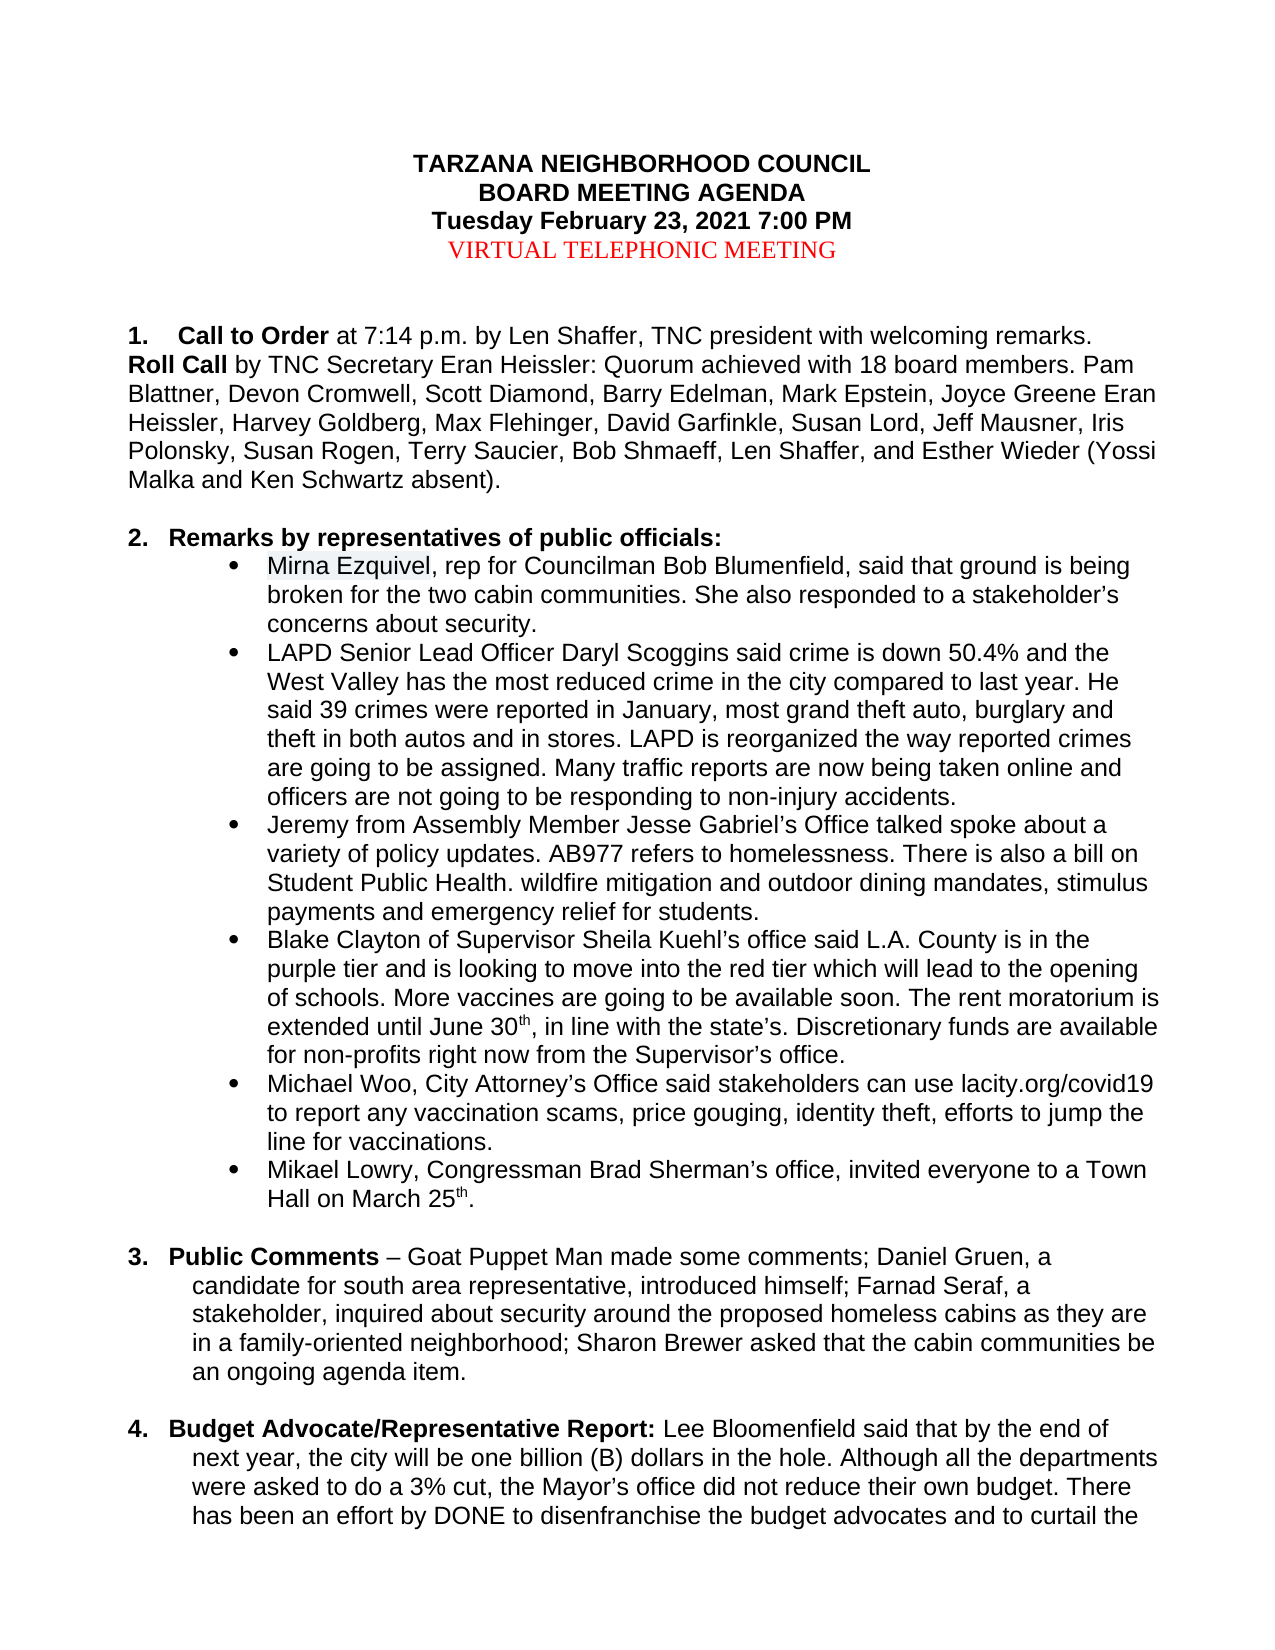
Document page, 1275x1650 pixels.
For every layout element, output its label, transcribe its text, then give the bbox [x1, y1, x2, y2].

list LAPD Senior Lead Officer Daryl Scoggins said crime is down 50.4% and the West Valley has the most reduced crime in the city compared to last year. He said 39 crimes were reported in January, most grand theft auto, burglary and theft in both autos and in stores. LAPD is reorganized the way reported crimes are going to be assigned. Many traffic reports are now being taken online and officers are not going to be responding to non-injury accidents. [229, 638, 1162, 810]
text VIRTUAL TELEPHONIC MEETING [121, 235, 1162, 264]
list Jeremy from Assembly Member Jesse Gabriel’s Office talked spoke about a variety of policy updates. AB977 refers to homelessness. There is also a bill on Student Public Health. wildfire mitigation and outdoor dining mandates, stimulus payments and emergency relief for students. [229, 810, 1162, 925]
list Public Comments – Goat Puppet Man made some comments; Daniel Gruen, a candidate for south area representative, introduced himself; Farnad Seraf, a stakeholder, inquired about security around the proposed homeless cabins as they are in a family-oriented neighborhood; Sharon Brewer asked that the cabin communities be an ongoing agenda item. [128, 1242, 1162, 1386]
list Mikael Lowry, Congressman Brad Sherman’s office, invited everyone to a Town Hall on March 25th. [229, 1156, 1162, 1213]
list Michael Woo, City Attorney’s Office said stakeholders can use lacity.org/covid19 to report any vaccination scams, price gouging, identity theft, efforts to jump the line for vaccinations. [229, 1069, 1162, 1156]
title BOARD MEETING AGENDA [121, 177, 1162, 206]
text Roll Call by TNC Secretary Eran Heissler: Quorum achieved with 18 board members. Pam Blattner, Devon Cromwell, Scott Diamond, Barry Edelman, Mark Epstein, Joyce Greene Eran Heissler, Harvey Goldberg, Max Flehinger, David Garfinkle, Susan Lord, Jeff Mausner, Iris Polonsky, Susan Rogen, Terry Saucier, Bob Shmaeff, Len Shaffer, and Esther Wieder (Yossi Malka and Ken Schwartz absent). [128, 350, 1162, 494]
list Remarks by representatives of public officials: [128, 522, 1162, 551]
title TARZANA NEIGHBORHOOD COUNCIL [121, 149, 1162, 177]
list Call to Order at 7:14 p.m. by Len Shaffer, TNC president with welcoming remarks. [128, 321, 1162, 350]
list Blake Clayton of Supervisor Sheila Kuehl’s office said L.A. County is in the purple tier and is looking to move into the red tier which will lead to the opening of schools. More vaccines are going to be available soon. The rent moratorium is extended until June 30th, in line with the state’s. Discretionary funds are available for non-profits right now from the Supervisor’s office. [229, 925, 1162, 1069]
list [128, 1414, 1162, 1529]
list Mirna Ezquivel, rep for Councilman Bob Blumenfield, said that ground is being broken for the two cabin communities. She also responded to a stakeholder’s concerns about security. [229, 551, 1162, 638]
text Tuesday February 23, 2021 7:00 PM [121, 206, 1162, 235]
